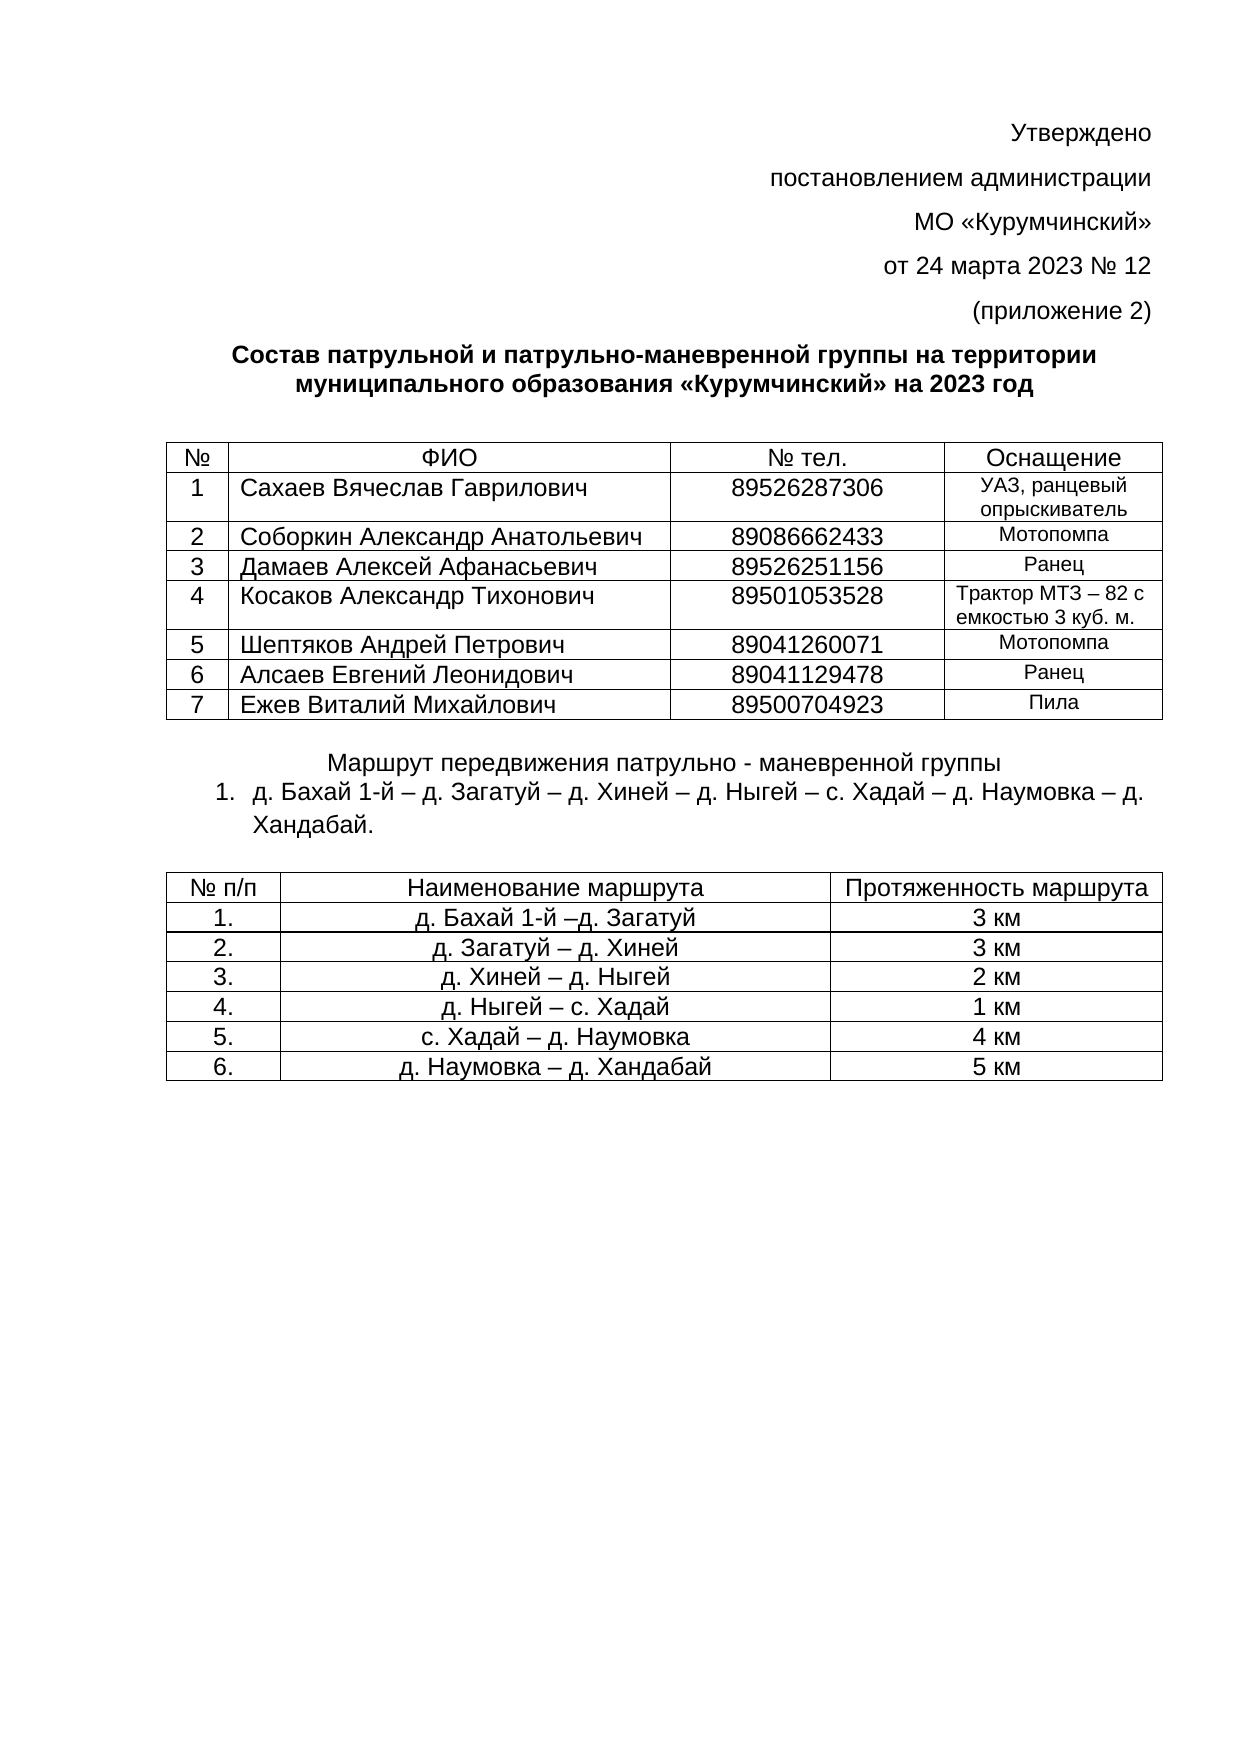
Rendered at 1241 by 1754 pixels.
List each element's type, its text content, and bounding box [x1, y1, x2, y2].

table_cell 89086662433 [671, 522, 944, 550]
table_cell 4 км [831, 1022, 1162, 1051]
table_cell д. Наумовка – д. Хандабай [281, 1052, 830, 1080]
text МО «Курумчинский» [177, 207, 1152, 236]
table_cell 89526251156 [671, 551, 944, 580]
table_header Наименование маршрута [281, 873, 830, 902]
table_cell 7 [167, 690, 228, 718]
table_cell Сахаев Вячеслав Гаврилович [229, 473, 670, 521]
table_cell Ранец [945, 660, 1162, 689]
table_cell 6. [167, 1052, 280, 1080]
list д. Бахай 1-й – д. Загатуй – д. Хиней – д. Ныгей – с. Хадай – д. Наумовка – д. Хандабай. [215, 777, 1152, 839]
table_cell Алсаев Евгений Леонидович [229, 660, 670, 689]
table_cell с. Хадай – д. Наумовка [281, 1022, 830, 1051]
table_cell д. Бахай 1-й –д. Загатуй [281, 903, 830, 931]
table_cell 1. [167, 903, 280, 931]
table_cell 4 [167, 581, 228, 629]
table_cell 2 км [831, 962, 1162, 991]
table_cell Шептяков Андрей Петрович [229, 630, 670, 659]
table_header № [167, 443, 228, 472]
table_cell Трактор МТЗ – 82 с емкостью 3 куб. м. [945, 581, 1162, 629]
table_header Оснащение [945, 443, 1162, 472]
table_header № п/п [167, 873, 280, 902]
table_cell УАЗ, ранцевый опрыскиватель [945, 473, 1162, 521]
table_cell 5 [167, 630, 228, 659]
table_cell 89041260071 [671, 630, 944, 659]
table_cell 1 км [831, 992, 1162, 1021]
text (приложение 2) [177, 296, 1152, 324]
table_cell Мотопомпа [945, 522, 1162, 550]
table_cell Ежев Виталий Михайлович [229, 690, 670, 718]
table_header № тел. [671, 443, 944, 472]
table_cell д. Хиней – д. Ныгей [281, 962, 830, 991]
table_header Протяженность маршрута [831, 873, 1162, 902]
table_cell 2 [167, 522, 228, 550]
text Утверждено [177, 118, 1152, 147]
table_cell 2. [167, 933, 280, 961]
table_cell Косаков Александр Тихонович [229, 581, 670, 629]
table_cell 89526287306 [671, 473, 944, 521]
table_cell 6 [167, 660, 228, 689]
text Состав патрульной и патрульно-маневренной группы на территории муниципального образования «Курумчинский» на 2023 год [177, 340, 1152, 397]
table_cell 89041129478 [671, 660, 944, 689]
table_cell 3 км [831, 933, 1162, 961]
table_cell 89500704923 [671, 690, 944, 718]
table_header ФИО [229, 443, 670, 472]
text от 24 марта 2023 № 12 [177, 251, 1152, 280]
table_cell Пила [945, 690, 1162, 718]
table_cell Соборкин Александр Анатольевич [229, 522, 670, 550]
table_cell 3 [167, 551, 228, 580]
table_cell д. Ныгей – с. Хадай [281, 992, 830, 1021]
table_cell 5 км [831, 1052, 1162, 1080]
table_cell д. Загатуй – д. Хиней [281, 933, 830, 961]
table_cell Ранец [945, 551, 1162, 580]
text Маршрут передвижения патрульно - маневренной группы [177, 748, 1152, 777]
table_cell Мотопомпа [945, 630, 1162, 659]
table_cell 4. [167, 992, 280, 1021]
table_cell 89501053528 [671, 581, 944, 629]
table_cell 3 км [831, 903, 1162, 931]
table_cell 3. [167, 962, 280, 991]
table_cell Дамаев Алексей Афанасьевич [229, 551, 670, 580]
table_cell 1 [167, 473, 228, 521]
table_cell 5. [167, 1022, 280, 1051]
text постановлением администрации [177, 162, 1152, 191]
